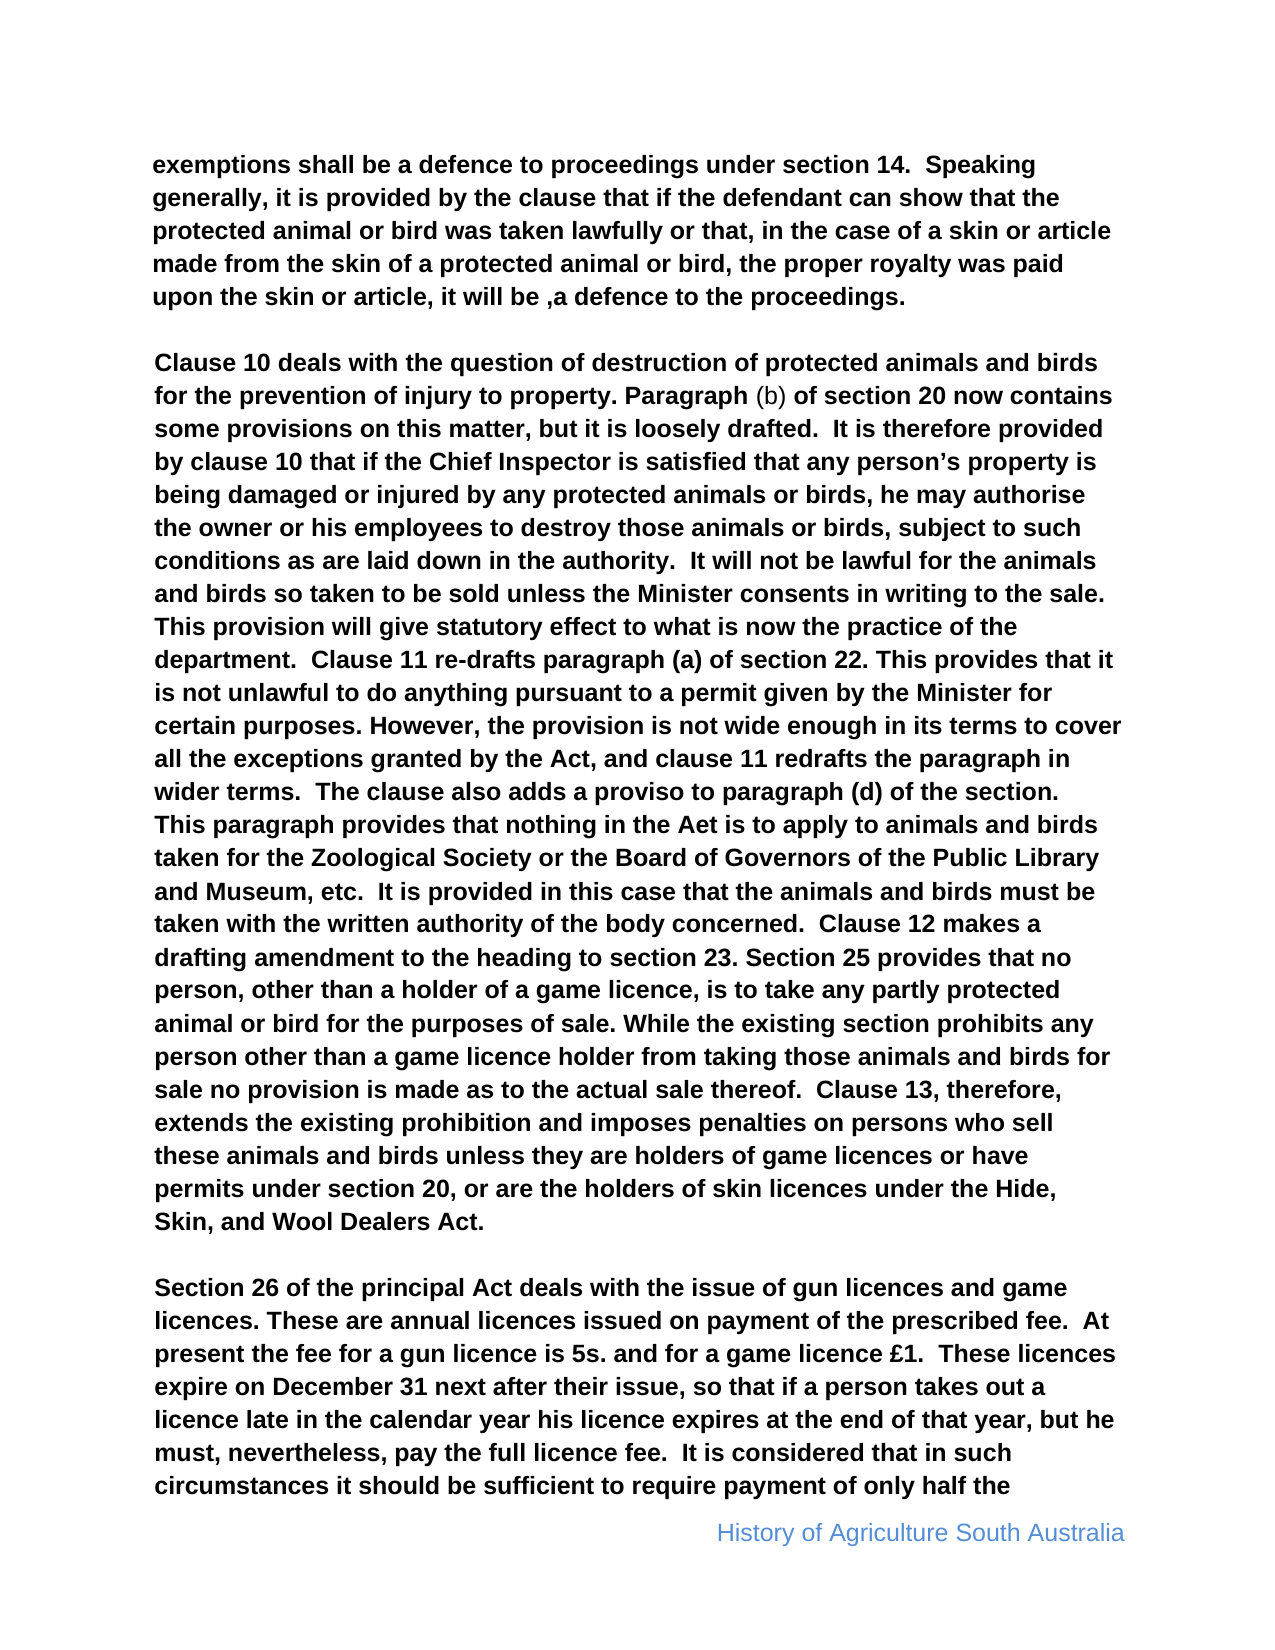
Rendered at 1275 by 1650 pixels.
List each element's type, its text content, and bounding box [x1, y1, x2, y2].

text Clause 10 deals with the question of destruction of protected animals and birds for the prevention of injury to property. Paragraph (b) of section 20 now contains some provisions on this matter, but it is loosely drafted. It is therefore provided by clause 10 that if the Chief Inspector is satisfied that any person’s property is being damaged or injured by any protected animals or birds, he may authorise the owner or his employees to destroy those animals or birds, subject to such conditions as are laid down in the authority. It will not be lawful for the animals and birds so taken to be sold unless the Minister consents in writing to the sale. This provision will give statutory effect to what is now the practice of the department. Clause 11 re-drafts paragraph (a) of section 22. This provides that it is not unlawful to do anything pursuant to a permit given by the Minister for certain purposes. However, the provision is not wide enough in its terms to cover all the exceptions granted by the Act, and clause 11 redrafts the paragraph in wider terms. The clause also adds a proviso to paragraph (d) of the section. This paragraph provides that nothing in the Aet is to apply to animals and birds taken for the Zoological Society or the Board of Governors of the Public Library and Museum, etc. It is provided in this case that the animals and birds must be taken with the written authority of the body concerned. Clause 12 makes a drafting amendment to the heading to section 23. Section 25 provides that no person, other than a holder of a game licence, is to take any partly protected animal or bird for the purposes of sale. While the existing section prohibits any person other than a game licence holder from taking those animals and birds for sale no provision is made as to the actual sale thereof. Clause 13, therefore, extends the existing prohibition and imposes penalties on persons who sell these animals and birds unless they are holders of game licences or have permits under section 20, or are the holders of skin licences under the Hide, Skin, and Wool Dealers Act. [154, 740, 1123, 1235]
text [152, 150, 1123, 311]
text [154, 1273, 1121, 1499]
text Clause 10 deals with the question of destruction of protected animals and birds for the prevention of injury to property. Paragraph (b) of section 20 now contains some provisions on this matter, but it is loosely drafted. It is therefore provided by clause 10 that if the Chief Inspector is satisfied that any person’s property is being damaged or injured by any protected animals or birds, he may authorise the owner or his employees to destroy those animals or birds, subject to such conditions as are laid down in the authority. It will not be lawful for the animals and birds so taken to be sold unless the Minister consents in writing to the sale. This provision will give statutory effect to what is now the practice of the department. Clause 11 re-drafts paragraph (a) of section 22. This provides that it is not unlawful to do anything pursuant to a permit given by the Minister for certain purposes. However, the provision is not wide enough in its terms to cover all the exceptions granted by the Act, and clause 11 redrafts the paragraph in wider terms. The clause also adds a proviso to paragraph (d) of the section. This paragraph provides that nothing in the Aet is to apply to animals and birds taken for the Zoological Society or the Board of Governors of the Public Library and Museum, etc. It is provided in this case that the animals and birds must be taken with the written authority of the body concerned. Clause 12 makes a drafting amendment to the heading to section 23. Section 25 provides that no person, other than a holder of a game licence, is to take any partly protected animal or bird for the purposes of sale. While the existing section prohibits any person other than a game licence holder from taking those animals and birds for sale no provision is made as to the actual sale thereof. Clause 13, therefore, extends the existing prohibition and imposes penalties on persons who sell these animals and birds unless they are holders of game licences or have permits under section 20, or are the holders of skin licences under the Hide, Skin, and Wool Dealers Act. [154, 348, 1123, 711]
